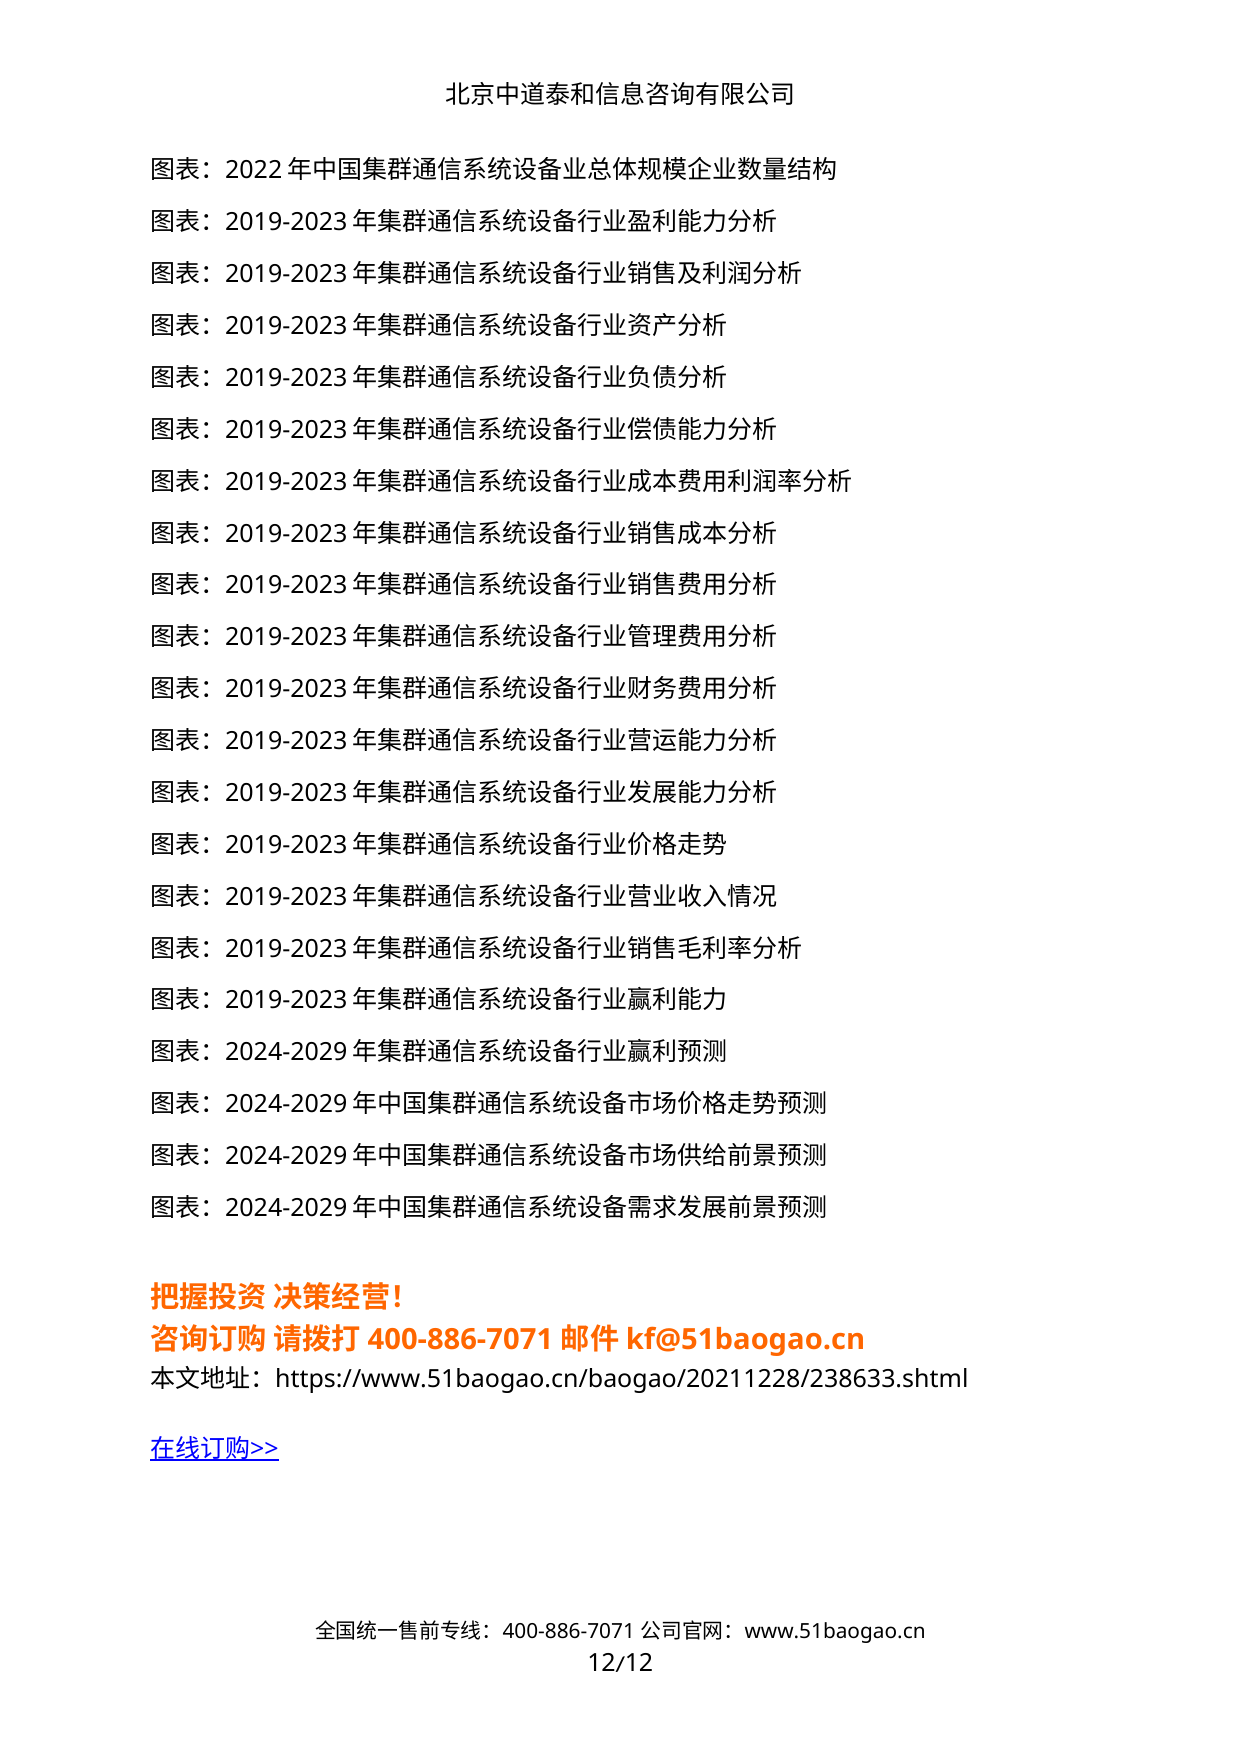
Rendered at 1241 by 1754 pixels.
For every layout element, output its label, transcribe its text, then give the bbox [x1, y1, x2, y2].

text 图表：2019-2023年集群通信系统设备行业成本费用利润率分析 [150, 461, 1090, 497]
text 图表：2019-2023年集群通信系统设备行业资产分析 [150, 306, 1090, 342]
text 图表：2019-2023年集群通信系统设备行业管理费用分析 [150, 617, 1090, 653]
text 图表：2019-2023年集群通信系统设备行业负债分析 [150, 357, 1090, 394]
text 图表：2019-2023年集群通信系统设备行业营业收入情况 [150, 876, 1090, 912]
text 图表：2024-2029年集群通信系统设备行业赢利预测 [150, 1032, 1090, 1068]
text 图表：2019-2023年集群通信系统设备行业销售及利润分析 [150, 254, 1090, 290]
text 图表：2019-2023年集群通信系统设备行业赢利能力 [150, 980, 1090, 1016]
text 图表：2019-2023年集群通信系统设备行业销售费用分析 [150, 565, 1090, 601]
text 图表：2019-2023年集群通信系统设备行业营运能力分析 [150, 721, 1090, 757]
text 图表：2024-2029年中国集群通信系统设备需求发展前景预测 [150, 1187, 1090, 1224]
text 图表：2019-2023年集群通信系统设备行业偿债能力分析 [150, 409, 1090, 446]
text 在线订购>> [150, 1394, 1090, 1465]
text 图表：2019-2023年集群通信系统设备行业销售成本分析 [150, 513, 1090, 549]
text 图表：2022年中国集群通信系统设备业总体规模企业数量结构 [150, 150, 1090, 186]
text 把握投资 决策经营！咨询订购 请拨打 400-886-7071 邮件 kf@51baogao.cn本文地址：https://www.51baogao.cn/baogao/20211228/238633.shtml [150, 1239, 1090, 1394]
text 图表：2019-2023年集群通信系统设备行业价格走势 [150, 824, 1090, 861]
text 图表：2024-2029年中国集群通信系统设备市场供给前景预测 [150, 1136, 1090, 1172]
text 图表：2019-2023年集群通信系统设备行业财务费用分析 [150, 669, 1090, 705]
text 图表：2019-2023年集群通信系统设备行业发展能力分析 [150, 772, 1090, 809]
text 图表：2019-2023年集群通信系统设备行业销售毛利率分析 [150, 928, 1090, 964]
text 图表：2019-2023年集群通信系统设备行业盈利能力分析 [150, 202, 1090, 238]
text 图表：2024-2029年中国集群通信系统设备市场价格走势预测 [150, 1084, 1090, 1120]
